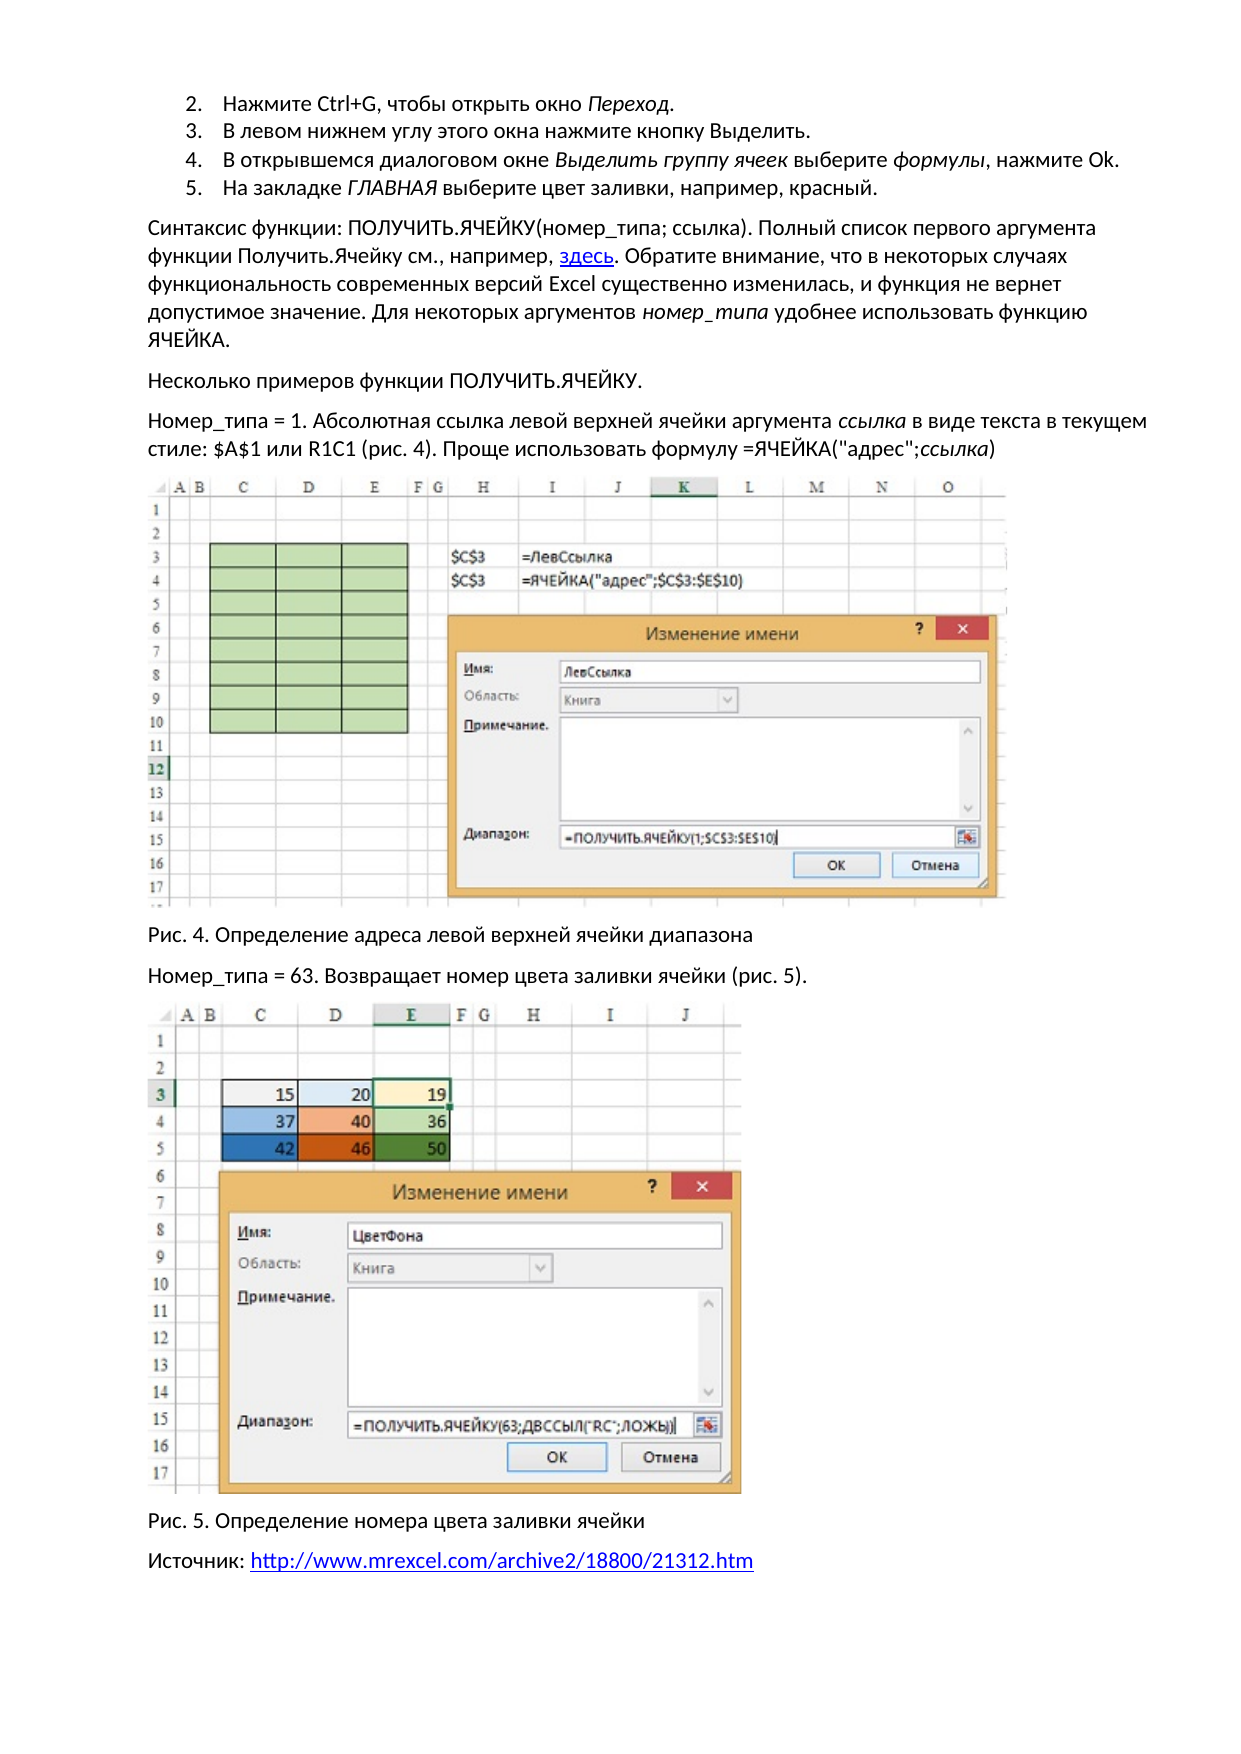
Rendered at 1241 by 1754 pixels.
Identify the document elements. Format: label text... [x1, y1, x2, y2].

text Номер_типа = 1. Абсолютная ссылка левой верхней ячейки аргумента ссылка в виде текста в текущем стиле: $А$1 или R1C1 (рис. 4). Проще использовать формулу =ЯЧЕЙКА("адрес";ссылка) [148, 406, 1152, 462]
text Синтаксис функции: ПОЛУЧИТЬ.ЯЧЕЙКУ(номер_типа; ссылка). Полный список первого аргумента функции Получить.Ячейку см., например, здесь. Обратите внимание, что в некоторых случаях функциональность современных версий Excel существенно изменилась, и функция не вернет допустимое значение. Для некоторых аргументов номер_типа удобнее использовать функцию ЯЧЕЙКА. [148, 213, 1152, 353]
list Нажмите Ctrl+G, чтобы открыть окно Переход. [185, 89, 1152, 117]
list На закладке ГЛАВНАЯ выберите цвет заливки, например, красный. [185, 173, 1152, 201]
text Номер_типа = 63. Возвращает номер цвета заливки ячейки (рис. 5). [148, 961, 1152, 989]
list В левом нижнем углу этого окна нажмите кнопку Выделить. [185, 117, 1152, 145]
text Источник: http://www.mrexcel.com/archive2/18800/21312.htm [148, 1546, 1152, 1574]
list В открывшемся диалоговом окне Выделить группу ячеек выберите формулы, нажмите Ok. [185, 145, 1152, 173]
picture [147, 1001, 742, 1494]
picture [147, 475, 1008, 908]
text Рис. 4. Определение адреса левой верхней ячейки диапазона [148, 920, 1152, 948]
text Несколько примеров функции ПОЛУЧИТЬ.ЯЧЕЙКУ. [148, 366, 1152, 394]
text Рис. 5. Определение номера цвета заливки ячейки [148, 1506, 1152, 1534]
